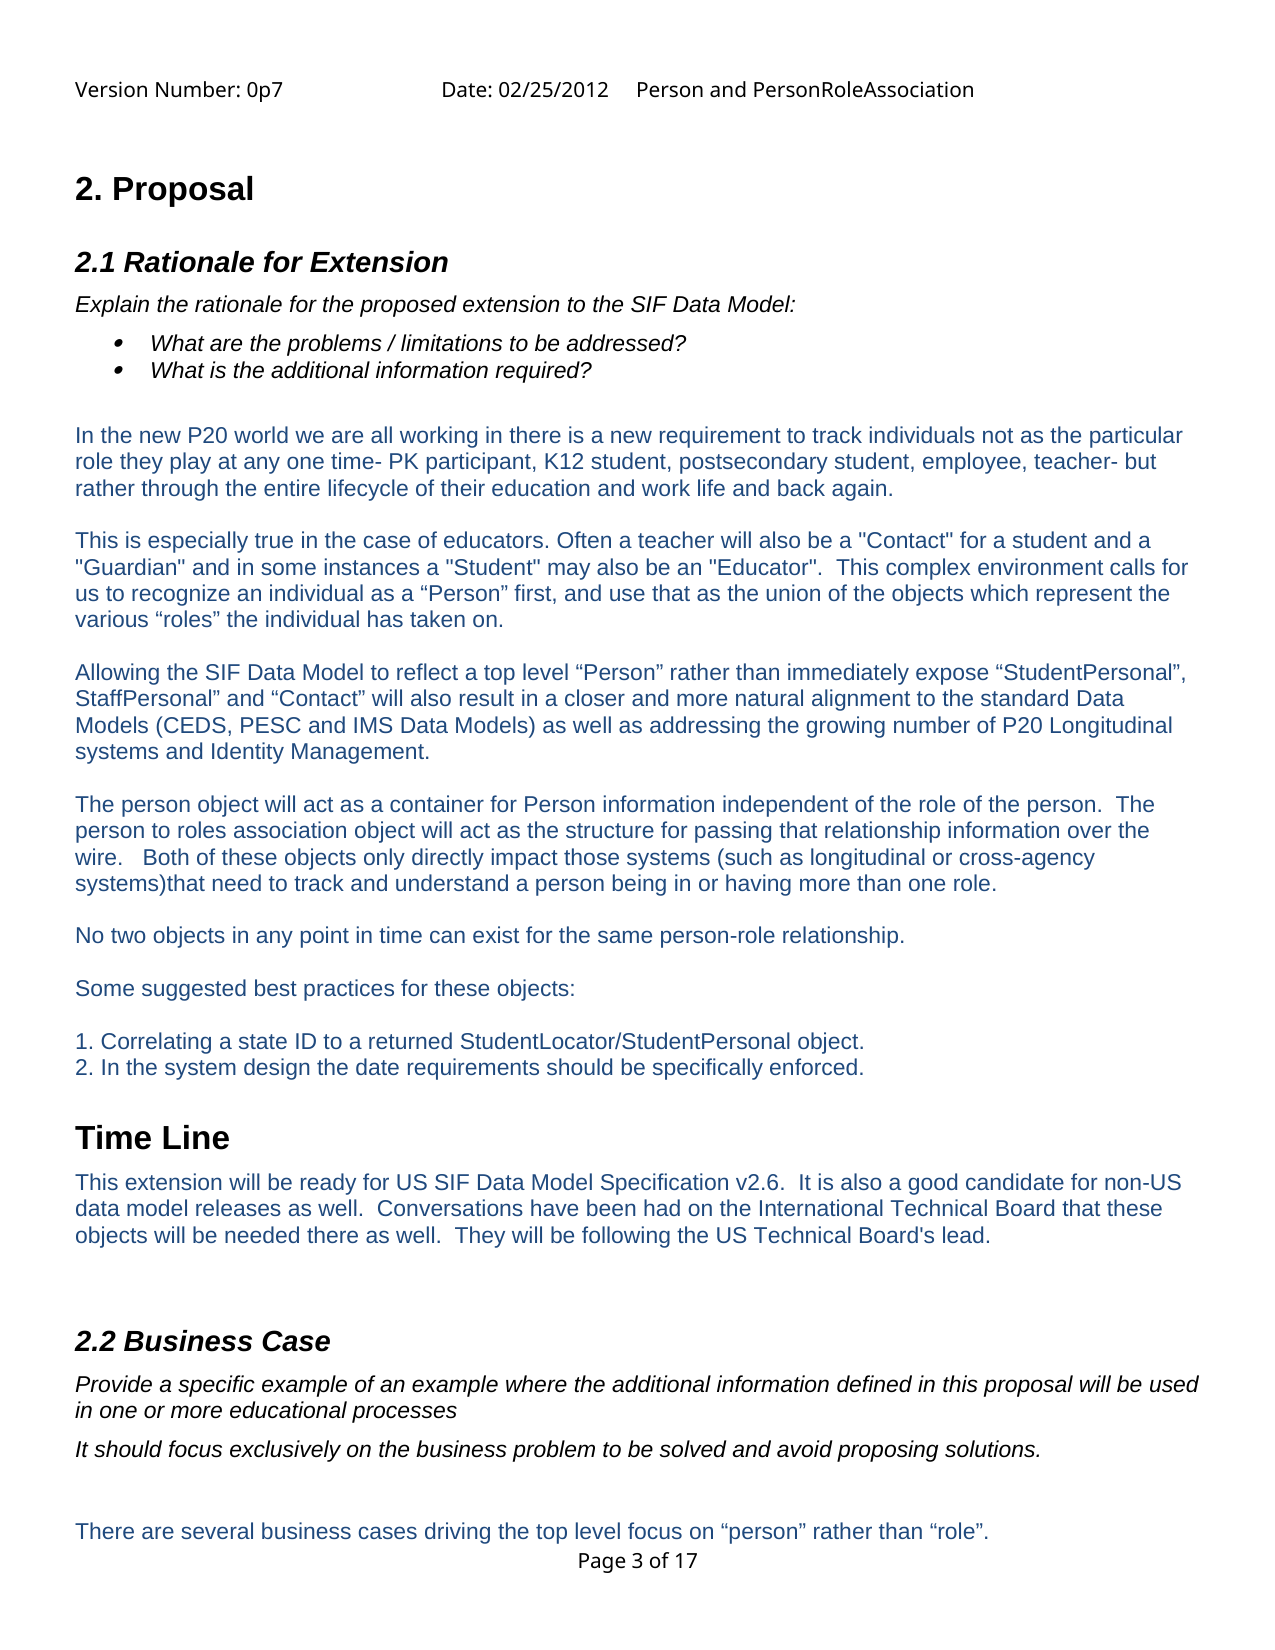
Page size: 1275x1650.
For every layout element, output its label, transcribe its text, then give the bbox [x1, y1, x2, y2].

text Explain the rationale for the proposed extension to the SIF Data Model: [75, 291, 1200, 318]
subtitle 2.1 Rationale for Extension [75, 245, 1200, 279]
subtitle Time Line [75, 1118, 1200, 1157]
text No two objects in any point in time can exist for the same person-role relationship. [75, 922, 1200, 949]
text It should focus exclusively on the business problem to be solved and avoid proposing solutions. [75, 1436, 1200, 1462]
list What is the additional information required? [112, 357, 1200, 383]
text In the new P20 world we are all working in there is a new requirement to track individuals not as the particular role they play at any one time- PK participant, K12 student, postsecondary student, employee, teacher- but rather through the entire lifecycle of their education and work life and back again. [75, 422, 1200, 501]
text 1. Correlating a state ID to a returned StudentLocator/StudentPersonal object. [75, 1028, 1200, 1054]
list What are the problems / limitations to be addressed? [112, 330, 1200, 357]
text Allowing the SIF Data Model to reflect a top level “Person” rather than immediately expose “StudentPersonal”, StaffPersonal” and “Contact” will also result in a closer and more natural alignment to the standard Data Models (CEDS, PESC and IMS Data Models) as well as addressing the growing number of P20 Longitudinal systems and Identity Management. [75, 659, 1200, 764]
subtitle 2.2 Business Case [75, 1324, 1200, 1358]
text This extension will be ready for US SIF Data Model Specification v2.6. It is also a good candidate for non-US data model releases as well. Conversations have been had on the International Technical Board that these objects will be needed there as well. They will be following the US Technical Board's lead. [75, 1169, 1200, 1248]
text Provide a specific example of an example where the additional information defined in this proposal will be used in one or more educational processes [75, 1371, 1200, 1423]
text Some suggested best practices for these objects: [75, 975, 1200, 1002]
subtitle 2. Proposal [75, 169, 1200, 208]
text 2. In the system design the date requirements should be specifically enforced. [75, 1054, 1200, 1081]
text The person object will act as a container for Person information independent of the role of the person. The person to roles association object will act as the structure for passing that relationship information over the wire. Both of these objects only directly impact those systems (such as longitudinal or cross-agency systems)that need to track and understand a person being in or having more than one role. [75, 791, 1200, 896]
text This is especially true in the case of educators. Often a teacher will also be a "Contact" for a student and a "Guardian" and in some instances a "Student" may also be an "Educator". This complex environment calls for us to recognize an individual as a “Person” first, and use that as the union of the objects which represent the various “roles” the individual has taken on. [75, 527, 1200, 633]
text There are several business cases driving the top level focus on “person” rather than “role”. [75, 1518, 1200, 1545]
